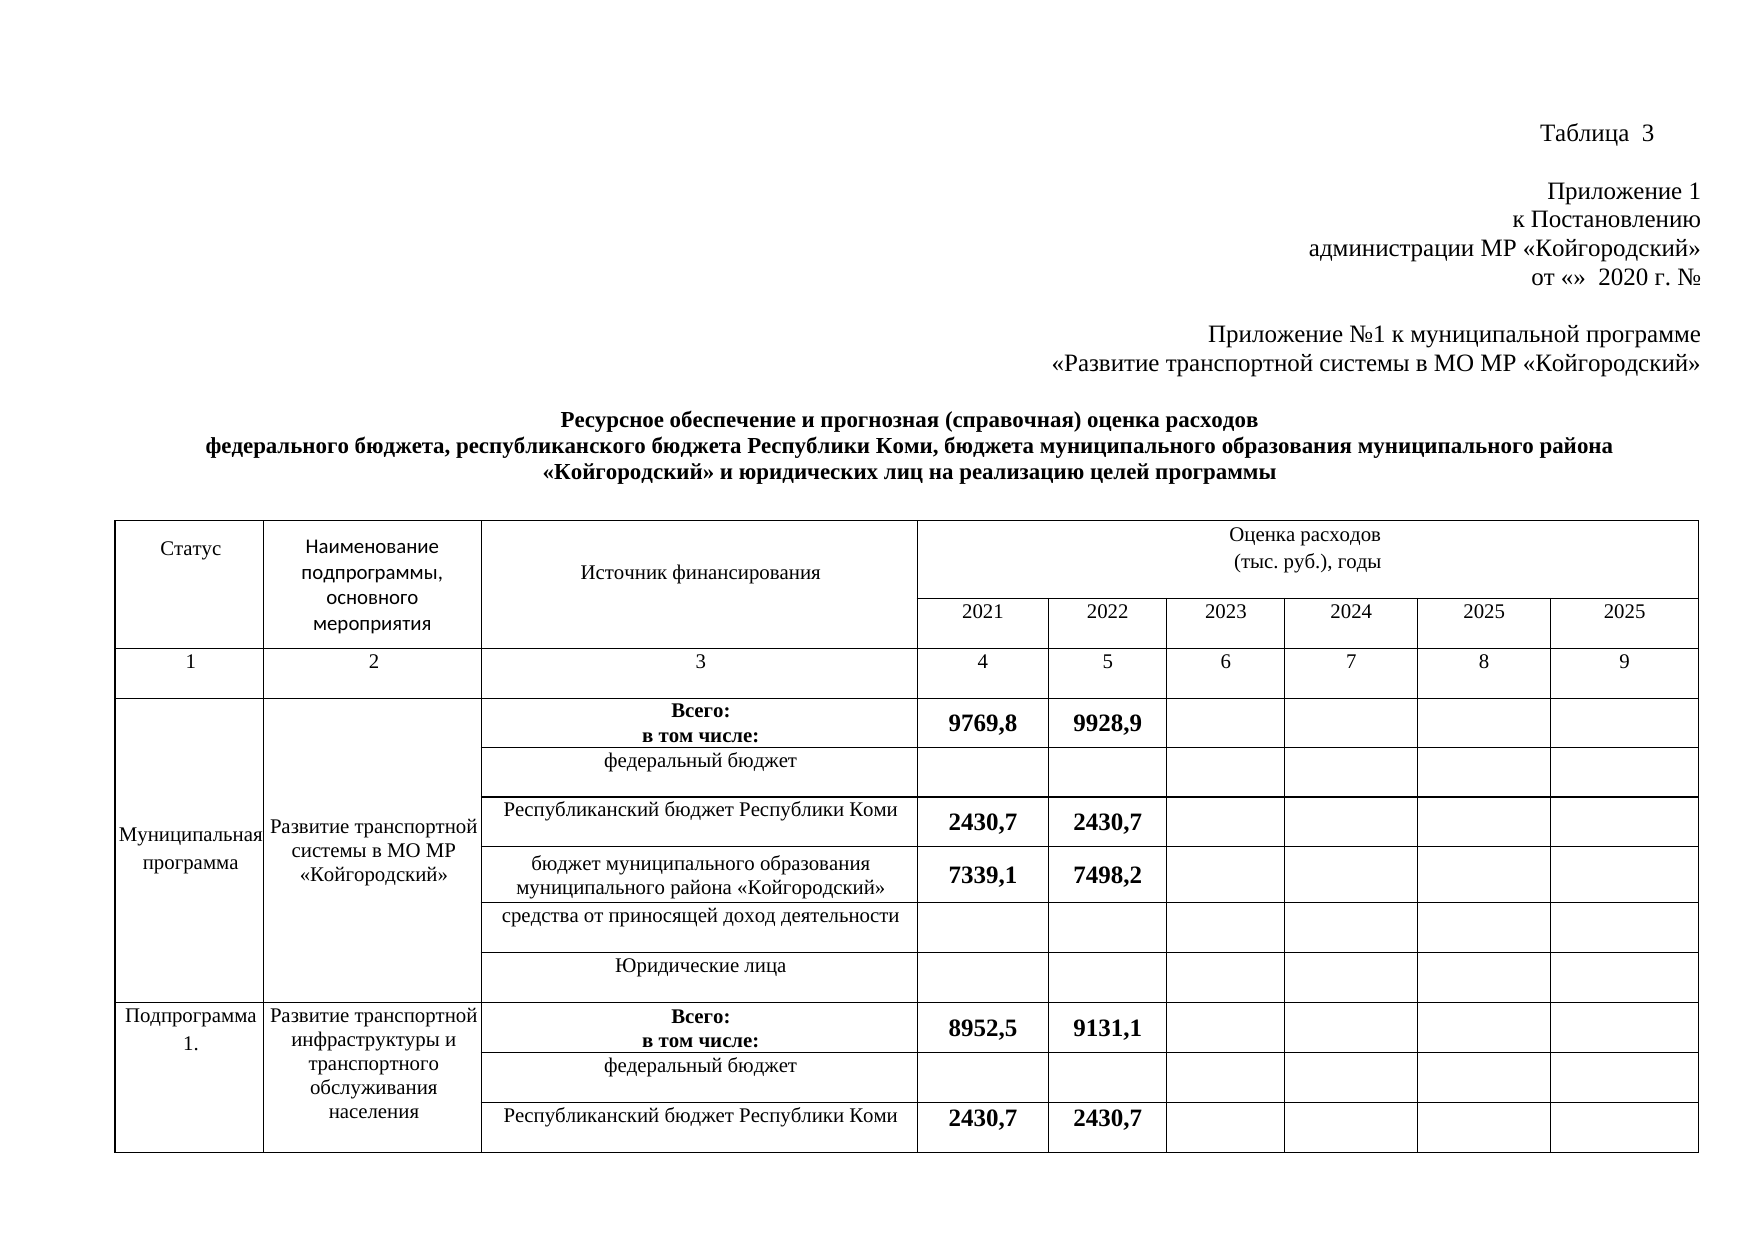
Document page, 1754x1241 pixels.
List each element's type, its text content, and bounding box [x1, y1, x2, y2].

table_cell [1167, 699, 1284, 747]
table_cell [1285, 953, 1417, 1002]
table_cell 2025 [1418, 599, 1550, 648]
text Ресурсное обеспечение и прогнозная (справочная) оценка расходов [118, 406, 1701, 432]
table_cell [1551, 1103, 1698, 1152]
table_cell 5 [1049, 649, 1166, 697]
table_cell Республиканский бюджет Республики Коми [482, 1103, 917, 1152]
table_cell 3 [482, 649, 917, 697]
table_cell [1418, 953, 1550, 1002]
table_cell 2430,7 [918, 1103, 1048, 1152]
table_cell [1551, 798, 1698, 846]
table_header Статус [116, 521, 263, 648]
table_cell [1551, 1003, 1698, 1052]
table_cell [1049, 953, 1166, 1002]
table_cell 9131,1 [1049, 1003, 1166, 1052]
table_cell [1285, 748, 1417, 796]
table_cell 2430,7 [918, 798, 1048, 846]
table_cell средства от приносящей доход деятельности [482, 903, 917, 952]
table_cell федеральный бюджет [482, 748, 917, 796]
table_cell [1418, 1003, 1550, 1052]
table_cell [1551, 699, 1698, 747]
table_cell Подпрограмма 1. [116, 1003, 263, 1152]
table_cell Муниципальная программа [116, 699, 263, 1002]
text «Развитие транспортной системы в МО МР «Койгородский» [118, 348, 1701, 377]
table_cell [1551, 953, 1698, 1002]
text от «» 2020 г. № [118, 262, 1701, 291]
table_cell [1551, 1053, 1698, 1102]
table_cell [1049, 903, 1166, 952]
table_cell 7498,2 [1049, 847, 1166, 902]
table_cell 9928,9 [1049, 699, 1166, 747]
table_cell 8 [1418, 649, 1550, 697]
table_cell 2025 [1551, 599, 1698, 648]
table_cell 2024 [1285, 599, 1417, 648]
table_cell [1167, 1003, 1284, 1052]
table_cell 9 [1551, 649, 1698, 697]
table_cell 2 [264, 649, 481, 697]
table_cell [1418, 903, 1550, 952]
table_cell [1551, 847, 1698, 902]
text Приложение 1 [118, 176, 1701, 204]
table_cell [1167, 798, 1284, 846]
table_cell [1551, 748, 1698, 796]
table_cell [1418, 847, 1550, 902]
table_cell [1167, 847, 1284, 902]
table_cell 2021 [918, 599, 1048, 648]
text Приложение №1 к муниципальной программе [118, 319, 1701, 348]
table_cell 2430,7 [1049, 1103, 1166, 1152]
table_header Наименование подпрограммы, основного мероприятия [264, 521, 481, 648]
table_cell [918, 953, 1048, 1002]
table_cell федеральный бюджет [482, 1053, 917, 1102]
table_cell [1285, 847, 1417, 902]
table_cell [1167, 748, 1284, 796]
table_cell Всего: в том числе: [482, 699, 917, 747]
table_cell Развитие транспортной инфраструктуры и транспортного обслуживания населения [264, 1003, 481, 1152]
table_cell [1285, 1103, 1417, 1152]
table_cell 2022 [1049, 599, 1166, 648]
table_cell 7 [1285, 649, 1417, 697]
table_cell [1167, 903, 1284, 952]
table_cell 2430,7 [1049, 798, 1166, 846]
table_header Оценка расходов (тыс. руб.), годы [918, 521, 1698, 598]
table_cell [1285, 699, 1417, 747]
table_cell 9769,8 [918, 699, 1048, 747]
table_cell 2023 [1167, 599, 1284, 648]
table_cell 6 [1167, 649, 1284, 697]
table_cell [1167, 1103, 1284, 1152]
table_cell [1418, 748, 1550, 796]
table_cell 4 [918, 649, 1048, 697]
table_header Источник финансирования [482, 521, 917, 648]
table_cell [1285, 798, 1417, 846]
table_cell Республиканский бюджет Республики Коми [482, 798, 917, 846]
table_cell Юридические лица [482, 953, 917, 1002]
text Таблица 3 [118, 118, 1654, 147]
text администрации МР «Койгородский» [118, 233, 1701, 262]
table_cell [1418, 699, 1550, 747]
table_cell Развитие транспортной системы в МО МР «Койгородский» [264, 699, 481, 1002]
text к Постановлению [118, 204, 1701, 233]
table_cell 8952,5 [918, 1003, 1048, 1052]
table_cell [1285, 903, 1417, 952]
table_cell Всего: в том числе: [482, 1003, 917, 1052]
table_cell [918, 748, 1048, 796]
text федерального бюджета, республиканского бюджета Республики Коми, бюджета муниципального образования муниципального района «Койгородский» и юридических лиц на реализацию целей программы [118, 432, 1701, 485]
table_cell [1418, 1053, 1550, 1102]
table_cell [918, 1053, 1048, 1102]
table_cell 7339,1 [918, 847, 1048, 902]
table_cell 1 [116, 649, 263, 697]
table_cell [1167, 953, 1284, 1002]
table_cell [918, 903, 1048, 952]
table_cell [1285, 1053, 1417, 1102]
table_cell бюджет муниципального образования муниципального района «Койгородский» [482, 847, 917, 902]
table_cell [1418, 798, 1550, 846]
table_cell [1049, 1053, 1166, 1102]
table_cell [1167, 1053, 1284, 1102]
table_cell [1418, 1103, 1550, 1152]
table_cell [1551, 903, 1698, 952]
table_cell [1049, 748, 1166, 796]
table_cell [1285, 1003, 1417, 1052]
